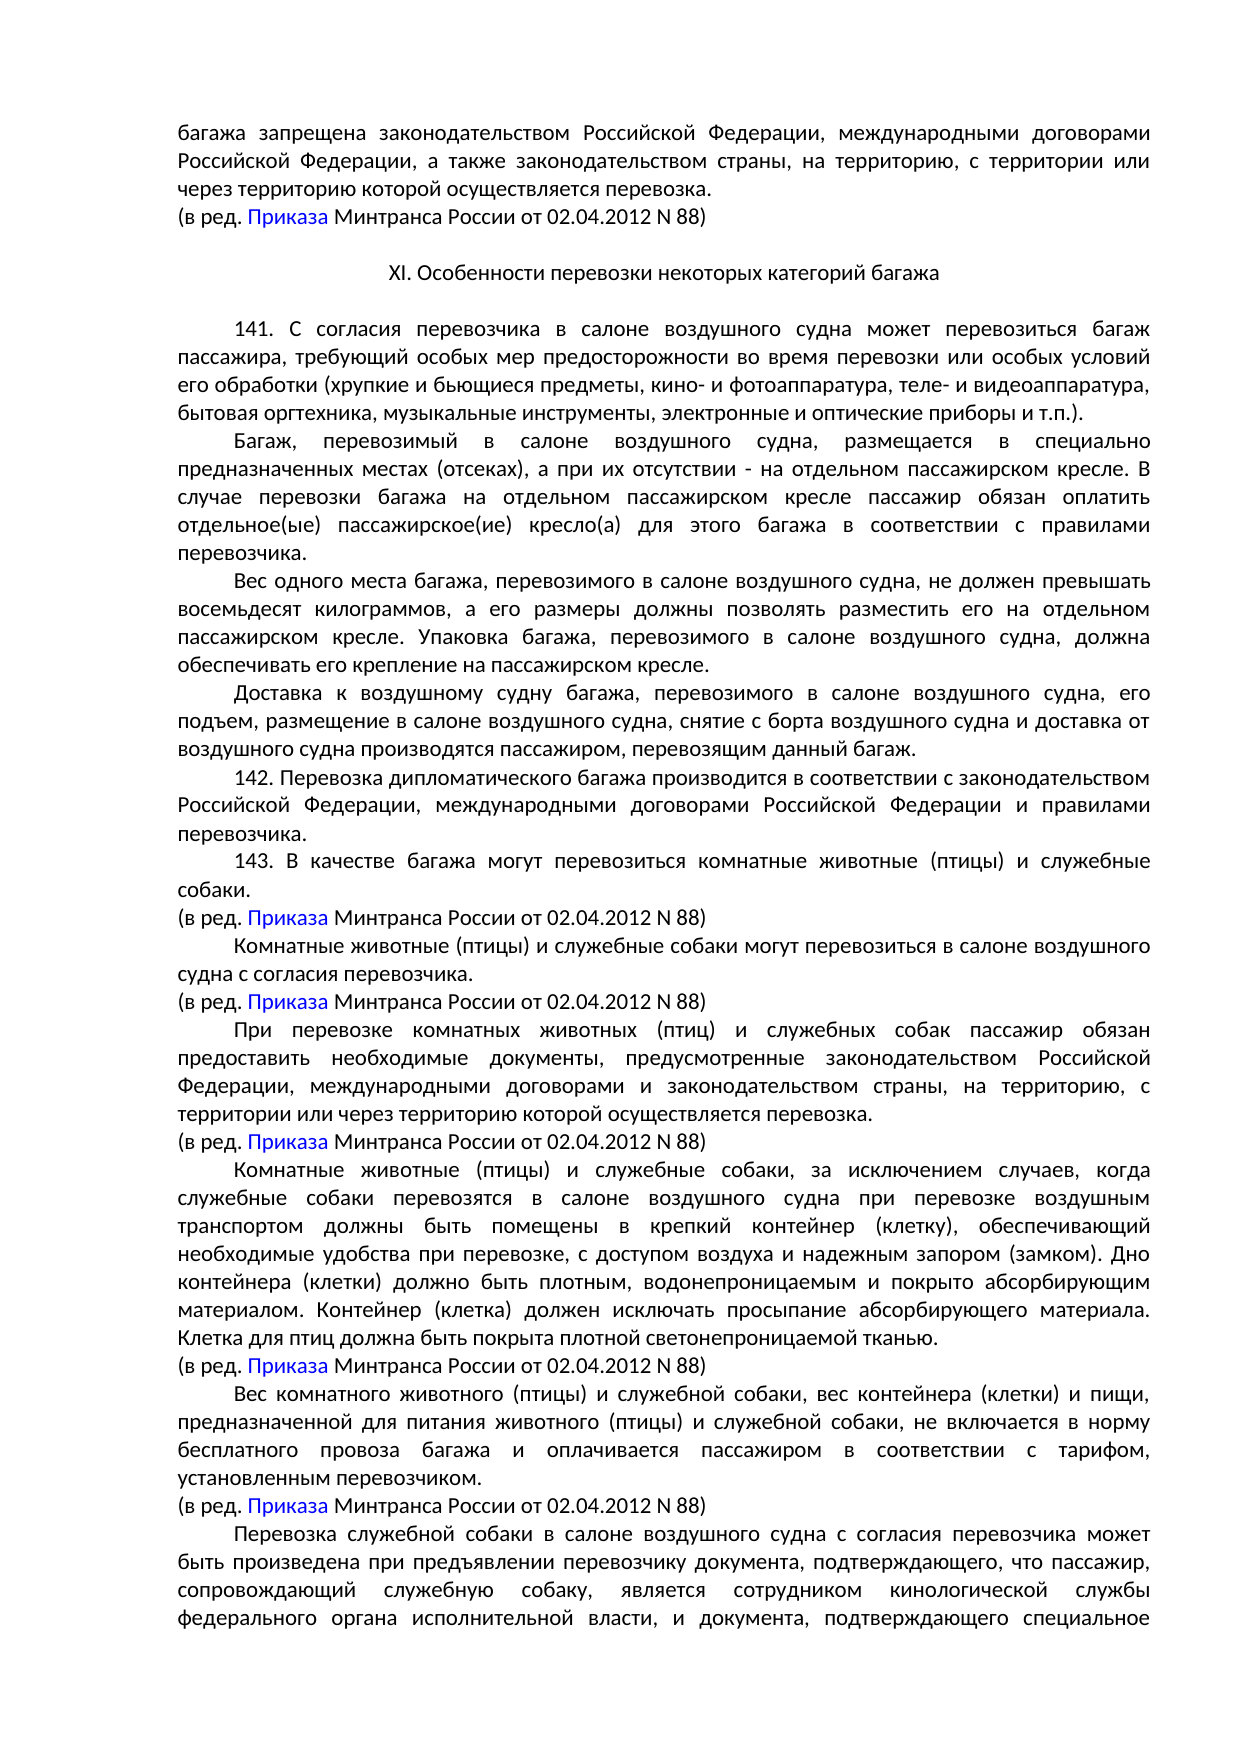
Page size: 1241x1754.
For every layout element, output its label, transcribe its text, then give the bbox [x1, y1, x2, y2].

text Вес комнатного животного (птицы) и служебной собаки, вес контейнера (клетки) и пищи, предназначенной для питания животного (птицы) и служебной собаки, не включается в норму бесплатного провоза багажа и оплачивается пассажиром в соответствии с тарифом, установленным перевозчиком. [177, 1379, 1152, 1491]
text (в ред. Приказа Минтранса России от 02.04.2012 N 88) [177, 1351, 1152, 1379]
text (в ред. Приказа Минтранса России от 02.04.2012 N 88) [177, 1491, 1152, 1519]
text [177, 118, 1152, 202]
text (в ред. Приказа Минтранса России от 02.04.2012 N 88) [177, 1127, 1152, 1155]
text (в ред. Приказа Минтранса России от 02.04.2012 N 88) [177, 987, 1152, 1015]
text Вес одного места багажа, перевозимого в салоне воздушного судна, не должен превышать восемьдесят килограммов, а его размеры должны позволять разместить его на отдельном пассажирском кресле. Упаковка багажа, перевозимого в салоне воздушного судна, должна обеспечивать его крепление на пассажирском кресле. [177, 566, 1152, 678]
text Багаж, перевозимый в салоне воздушного судна, размещается в специально предназначенных местах (отсеках), а при их отсутствии - на отдельном пассажирском кресле. В случае перевозки багажа на отдельном пассажирском кресле пассажир обязан оплатить отдельное(ые) пассажирское(ие) кресло(а) для этого багажа в соответствии с правилами перевозчика. [177, 426, 1152, 566]
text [177, 1519, 1152, 1631]
text 143. В качестве багажа могут перевозиться комнатные животные (птицы) и служебные собаки. [177, 847, 1152, 903]
text 141. С согласия перевозчика в салоне воздушного судна может перевозиться багаж пассажира, требующий особых мер предосторожности во время перевозки или особых условий его обработки (хрупкие и бьющиеся предметы, кино- и фотоаппаратура, теле- и видеоаппаратура, бытовая оргтехника, музыкальные инструменты, электронные и оптические приборы и т.п.). [177, 314, 1152, 426]
text Доставка к воздушному судну багажа, перевозимого в салоне воздушного судна, его подъем, размещение в салоне воздушного судна, снятие с борта воздушного судна и доставка от воздушного судна производятся пассажиром, перевозящим данный багаж. [177, 678, 1152, 763]
text (в ред. Приказа Минтранса России от 02.04.2012 N 88) [177, 202, 1152, 230]
text Комнатные животные (птицы) и служебные собаки, за исключением случаев, когда служебные собаки перевозятся в салоне воздушного судна при перевозке воздушным транспортом должны быть помещены в крепкий контейнер (клетку), обеспечивающий необходимые удобства при перевозке, с доступом воздуха и надежным запором (замком). Дно контейнера (клетки) должно быть плотным, водонепроницаемым и покрыто абсорбирующим материалом. Контейнер (клетка) должен исключать просыпание абсорбирующего материала. Клетка для птиц должна быть покрыта плотной светонепроницаемой тканью. [177, 1155, 1152, 1351]
text Комнатные животные (птицы) и служебные собаки могут перевозиться в салоне воздушного судна с согласия перевозчика. [177, 931, 1152, 987]
text XI. Особенности перевозки некоторых категорий багажа [177, 258, 1152, 286]
text (в ред. Приказа Минтранса России от 02.04.2012 N 88) [177, 903, 1152, 931]
text При перевозке комнатных животных (птиц) и служебных собак пассажир обязан предоставить необходимые документы, предусмотренные законодательством Российской Федерации, международными договорами и законодательством страны, на территорию, с территории или через территорию которой осуществляется перевозка. [177, 1015, 1152, 1127]
text 142. Перевозка дипломатического багажа производится в соответствии с законодательством Российской Федерации, международными договорами Российской Федерации и правилами перевозчика. [177, 763, 1152, 847]
